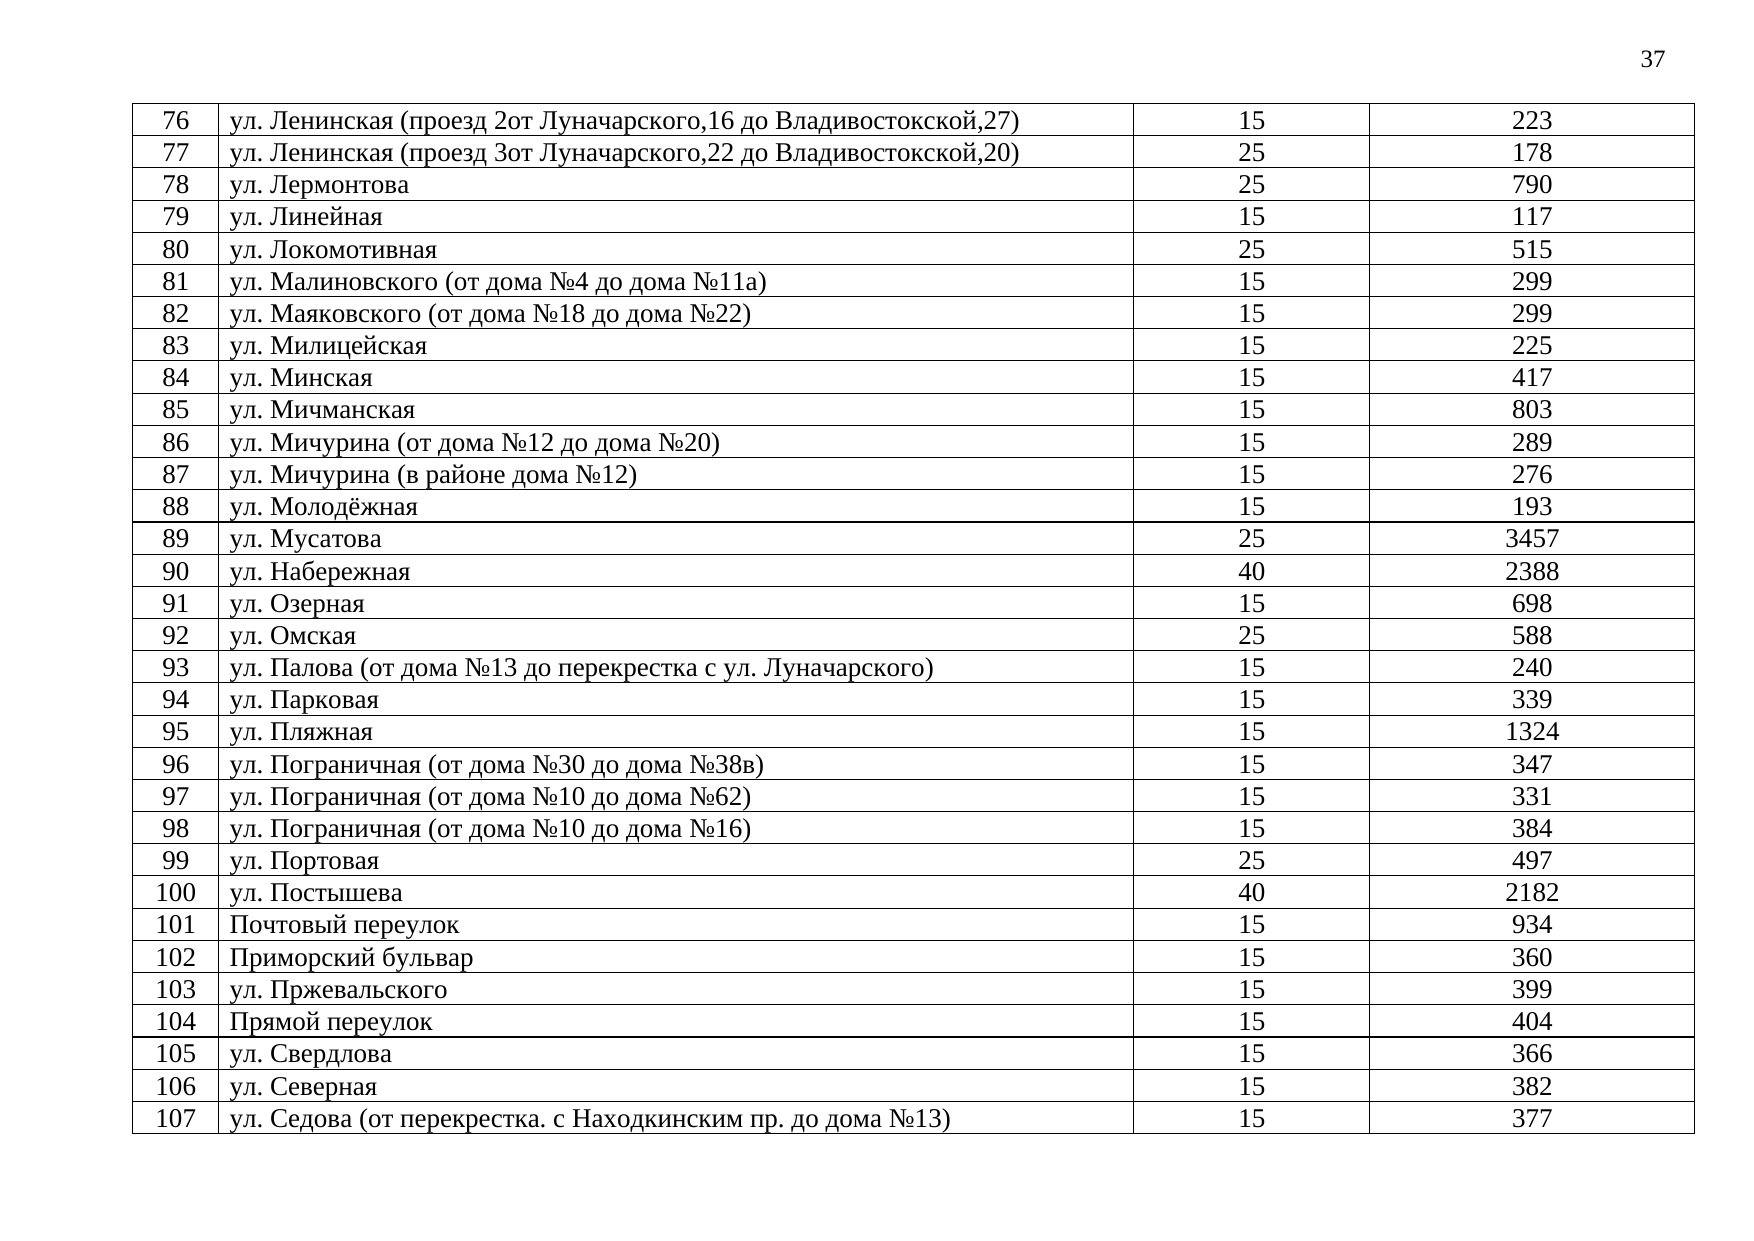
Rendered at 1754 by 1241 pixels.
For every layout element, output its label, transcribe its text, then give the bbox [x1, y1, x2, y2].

table_cell ул. Пограничная (от дома №10 до дома №16) [219, 812, 1133, 843]
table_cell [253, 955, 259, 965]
table_cell 331 [1370, 780, 1694, 811]
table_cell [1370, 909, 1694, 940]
table_cell 98 [133, 812, 218, 843]
table_cell 15 [1134, 683, 1369, 714]
table_cell 803 [1370, 394, 1694, 425]
table_cell 497 [1370, 844, 1694, 875]
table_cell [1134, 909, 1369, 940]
table_cell 97 [133, 780, 218, 811]
table_cell 417 [1370, 361, 1694, 393]
table_cell 81 [133, 265, 218, 296]
table_cell ул. Палова (от дома №13 до перекрестка с ул. Луначарского) [219, 651, 1133, 682]
table_cell 25 [1134, 619, 1369, 650]
table_cell ул. Линейная [219, 201, 1133, 232]
table_cell 15 [1134, 104, 1369, 135]
table_cell ул. Портовая [219, 844, 1133, 875]
table_cell 88 [133, 490, 218, 521]
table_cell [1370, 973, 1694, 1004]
table_cell 92 [133, 619, 218, 650]
table_cell 25 [1134, 523, 1369, 553]
table_cell 93 [133, 651, 218, 682]
table_cell ул. Мичманская [219, 394, 1133, 425]
table_cell 25 [1134, 844, 1369, 875]
table_cell 15 [1134, 265, 1369, 296]
table_cell 91 [133, 587, 218, 618]
table_cell 90 [133, 555, 218, 586]
table_cell 86 [133, 426, 218, 457]
table_cell 515 [1370, 233, 1694, 264]
table_cell 87 [133, 458, 218, 489]
table_cell 40 [1134, 555, 1369, 586]
table_cell 276 [1370, 458, 1694, 489]
table_cell 79 [133, 201, 218, 232]
table_cell 83 [133, 329, 218, 360]
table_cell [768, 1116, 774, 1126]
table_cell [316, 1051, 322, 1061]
table_cell ул. Пограничная (от дома №10 до дома №62) [219, 780, 1133, 811]
table_cell 588 [1370, 619, 1694, 650]
table_cell 15 [1134, 748, 1369, 779]
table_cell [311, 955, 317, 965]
table_cell ул. Ленинская (проезд 2от Луначарского,16 до Владивостокской,27) [219, 104, 1133, 135]
table_cell 77 [133, 136, 218, 167]
table_cell 15 [1134, 458, 1369, 489]
table_cell 94 [133, 683, 218, 714]
table_cell 78 [133, 168, 218, 199]
table_cell 2388 [1370, 555, 1694, 586]
table_cell 80 [133, 233, 218, 264]
table_cell 790 [1370, 168, 1694, 199]
table_cell 299 [1370, 265, 1694, 296]
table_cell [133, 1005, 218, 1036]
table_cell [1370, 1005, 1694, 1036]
table_cell 76 [133, 104, 218, 135]
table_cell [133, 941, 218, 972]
table_cell 89 [133, 523, 218, 553]
table_cell 223 [1370, 104, 1694, 135]
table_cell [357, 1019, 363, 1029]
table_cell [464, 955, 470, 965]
table_cell 117 [1370, 201, 1694, 232]
table_cell ул. Ленинская (проезд 3от Луначарского,22 до Владивостокской,20) [219, 136, 1133, 167]
table_cell 193 [1370, 490, 1694, 521]
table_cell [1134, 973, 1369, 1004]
table_cell 15 [1134, 651, 1369, 682]
table_cell ул. Пляжная [219, 716, 1133, 747]
table_cell 225 [1370, 329, 1694, 360]
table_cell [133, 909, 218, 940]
table_cell ул. Мичурина (от дома №12 до дома №20) [219, 426, 1133, 457]
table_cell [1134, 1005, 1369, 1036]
table_cell 178 [1370, 136, 1694, 167]
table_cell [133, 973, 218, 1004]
table_cell ул. Пограничная (от дома №30 до дома №38в) [219, 748, 1133, 779]
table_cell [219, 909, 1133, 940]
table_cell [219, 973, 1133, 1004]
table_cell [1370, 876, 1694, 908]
table_cell ул. Лермонтова [219, 168, 1133, 199]
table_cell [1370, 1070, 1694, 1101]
table_cell 25 [1134, 136, 1369, 167]
table_cell ул. Маяковского (от дома №18 до дома №22) [219, 297, 1133, 328]
table_cell 15 [1134, 297, 1369, 328]
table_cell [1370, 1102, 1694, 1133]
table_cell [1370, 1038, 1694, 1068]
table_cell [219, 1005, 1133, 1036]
table_cell ул. Парковая [219, 683, 1133, 714]
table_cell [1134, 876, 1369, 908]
table_cell 96 [133, 748, 218, 779]
table_cell ул. Милицейская [219, 329, 1133, 360]
table_cell 339 [1370, 683, 1694, 714]
table_cell 15 [1134, 716, 1369, 747]
table_cell ул. Мусатова [219, 523, 1133, 553]
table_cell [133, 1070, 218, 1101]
table_cell 15 [1134, 394, 1369, 425]
table_cell ул. Озерная [219, 587, 1133, 618]
table_cell 289 [1370, 426, 1694, 457]
table_cell 698 [1370, 587, 1694, 618]
table_cell ул. Малиновского (от дома №4 до дома №11а) [219, 265, 1133, 296]
table_cell 15 [1134, 426, 1369, 457]
table_cell ул. Омская [219, 619, 1133, 650]
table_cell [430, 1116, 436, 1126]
table_cell 240 [1370, 651, 1694, 682]
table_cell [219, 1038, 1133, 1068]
table_cell 299 [1370, 297, 1694, 328]
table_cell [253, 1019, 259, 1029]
table_cell 95 [133, 716, 218, 747]
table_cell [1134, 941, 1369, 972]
table_cell 25 [1134, 233, 1369, 264]
table_cell 100 [133, 876, 218, 908]
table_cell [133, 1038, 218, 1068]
table_cell 25 [1134, 168, 1369, 199]
table_cell 15 [1134, 201, 1369, 232]
table_cell 84 [133, 361, 218, 393]
table_cell 15 [1134, 329, 1369, 360]
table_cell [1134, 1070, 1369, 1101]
table_cell ул. Минская [219, 361, 1133, 393]
table_cell ул. Локомотивная [219, 233, 1133, 264]
table_cell 85 [133, 394, 218, 425]
table_cell ул. Набережная [219, 555, 1133, 586]
table_cell 15 [1134, 490, 1369, 521]
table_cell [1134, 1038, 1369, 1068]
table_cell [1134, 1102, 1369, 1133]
table_cell ул. Молодёжная [219, 490, 1133, 521]
table_cell ул. Постышева [219, 876, 1133, 908]
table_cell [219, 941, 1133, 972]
table_cell 384 [1370, 812, 1694, 843]
table_cell 99 [133, 844, 218, 875]
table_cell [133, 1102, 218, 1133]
table_cell 3457 [1370, 523, 1694, 553]
table_cell 15 [1134, 587, 1369, 618]
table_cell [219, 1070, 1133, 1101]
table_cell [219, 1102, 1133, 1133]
table_cell 347 [1370, 748, 1694, 779]
table_cell ул. Мичурина (в районе дома №12) [219, 458, 1133, 489]
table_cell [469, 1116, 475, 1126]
table_cell 1324 [1370, 716, 1694, 747]
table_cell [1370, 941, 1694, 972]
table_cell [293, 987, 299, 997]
table_cell 15 [1134, 812, 1369, 843]
table_cell 15 [1134, 780, 1369, 811]
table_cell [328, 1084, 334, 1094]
table_cell 15 [1134, 361, 1369, 393]
table_cell 82 [133, 297, 218, 328]
